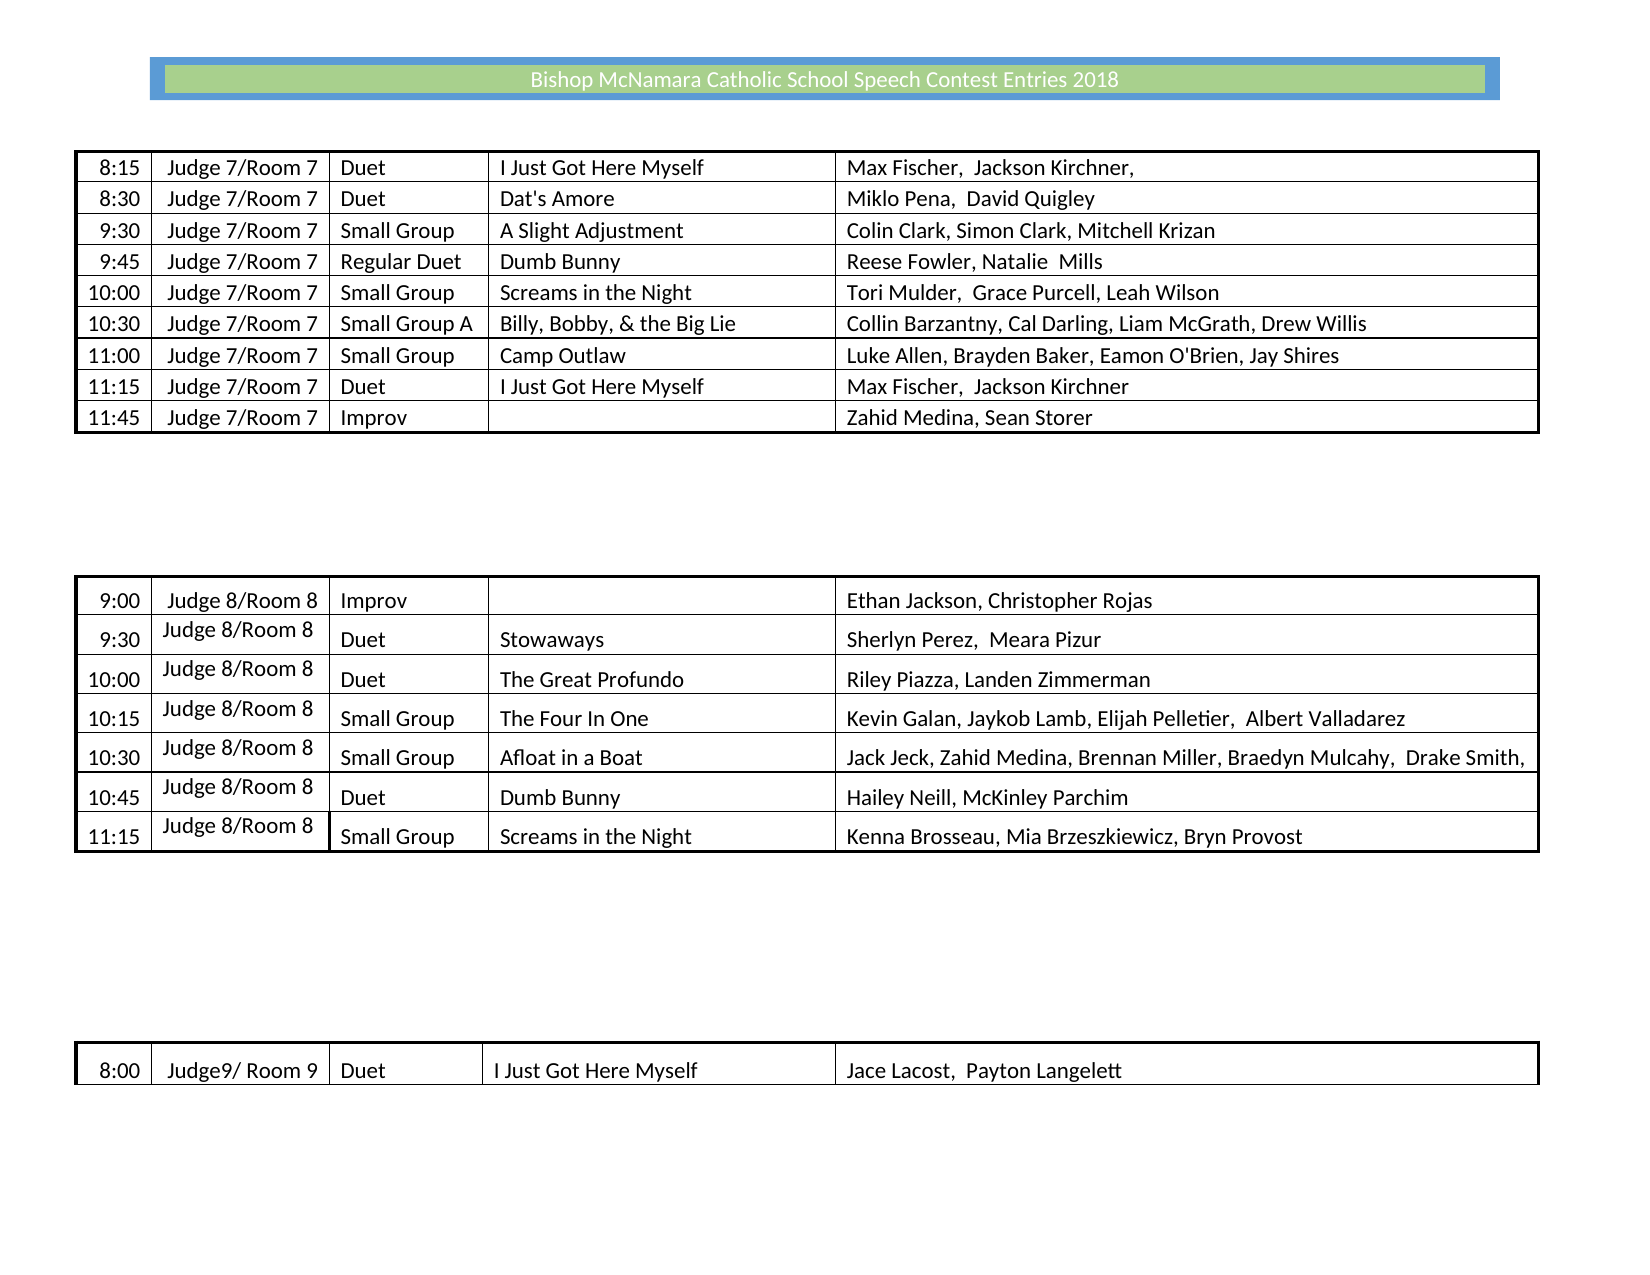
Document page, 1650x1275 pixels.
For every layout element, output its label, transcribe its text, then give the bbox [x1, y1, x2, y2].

table_cell Judge 7/Room 7 [152, 214, 329, 244]
table_cell Small Group [330, 214, 488, 244]
table_cell Screams in the Night [489, 276, 835, 306]
table_cell Kevin Galan, Jaykob Lamb, Elijah Pelletier, Albert Valladarez [836, 694, 1537, 732]
table_header 8:00 [78, 1044, 151, 1084]
table_cell Judge 8/Room 8 [152, 655, 329, 693]
table_cell Camp Outlaw [489, 339, 835, 369]
table_cell Regular Duet [330, 245, 488, 275]
table_cell Small Group [330, 276, 488, 306]
table_cell Small Group [330, 733, 488, 771]
table_cell 9:30 [78, 615, 151, 653]
table_cell Sherlyn Perez, Meara Pizur [836, 615, 1537, 653]
table_cell Duet [330, 370, 488, 400]
table_cell I Just Got Here Myself [489, 370, 835, 400]
table_header I Just Got Here Myself [489, 153, 835, 181]
table_cell Hailey Neill, McKinley Parchim [836, 773, 1537, 811]
table_cell The Great Profundo [489, 655, 835, 693]
table_cell Colin Clark, Simon Clark, Mitchell Krizan [836, 214, 1537, 244]
table_header Max Fischer, Jackson Kirchner, [836, 153, 1537, 181]
table_cell 11:15 [78, 812, 151, 850]
table_cell Judge 8/Room 8 [152, 812, 328, 850]
table_cell Screams in the Night [489, 812, 835, 850]
table_header Judge 7/Room 7 [152, 153, 329, 181]
table_header Judge9/ Room 9 [152, 1044, 329, 1084]
table_header 9:00 [78, 578, 151, 614]
table_header Ethan Jackson, Christopher Rojas [836, 578, 1537, 614]
table_cell Dat's Amore [489, 182, 835, 212]
table_cell Dumb Bunny [489, 245, 835, 275]
table_cell 10:00 [78, 276, 151, 306]
table_cell Improv [330, 401, 488, 431]
table_header I Just Got Here Myself [483, 1044, 835, 1084]
table_cell Afloat in a Boat [489, 733, 835, 771]
table_cell Judge 7/Room 7 [152, 370, 329, 400]
table_cell Max Fischer, Jackson Kirchner [836, 370, 1537, 400]
table_cell Judge 7/Room 7 [152, 245, 329, 275]
table_cell Judge 7/Room 7 [152, 182, 329, 212]
table_cell Small Group [330, 694, 488, 732]
table_cell 10:30 [78, 307, 151, 337]
table_cell Collin Barzantny, Cal Darling, Liam McGrath, Drew Willis [836, 307, 1537, 337]
table_cell Dumb Bunny [489, 773, 835, 811]
table_cell Billy, Bobby, & the Big Lie [489, 307, 835, 337]
table_header Duet [330, 153, 488, 181]
table_cell Jack Jeck, Zahid Medina, Brennan Miller, Braedyn Mulcahy, Drake Smith, [836, 733, 1537, 771]
table_cell Judge 7/Room 7 [152, 276, 329, 306]
table_cell Tori Mulder, Grace Purcell, Leah Wilson [836, 276, 1537, 306]
table_cell Judge 7/Room 7 [152, 339, 329, 369]
table_cell 9:30 [78, 214, 151, 244]
table_cell Judge 8/Room 8 [152, 733, 329, 771]
table_cell Miklo Pena, David Quigley [836, 182, 1537, 212]
table_cell [489, 401, 835, 431]
table_header Duet [330, 1044, 482, 1084]
table_cell Riley Piazza, Landen Zimmerman [836, 655, 1537, 693]
table_cell 9:45 [78, 245, 151, 275]
table_cell 11:45 [78, 401, 151, 431]
table_cell 10:30 [78, 733, 151, 771]
table_cell Judge 7/Room 7 [152, 401, 329, 431]
table_cell Zahid Medina, Sean Storer [836, 401, 1537, 431]
table_cell 10:00 [78, 655, 151, 693]
table_cell Small Group [331, 812, 488, 850]
table_cell Duet [330, 615, 488, 653]
table_cell Reese Fowler, Natalie Mills [836, 245, 1537, 275]
table_cell Small Group [330, 339, 488, 369]
table_cell Duet [330, 773, 488, 811]
table_cell 10:15 [78, 694, 151, 732]
table_cell Duet [330, 182, 488, 212]
table_header Judge 8/Room 8 [152, 578, 329, 614]
table_cell Judge 7/Room 7 [152, 307, 329, 337]
table_cell Duet [330, 655, 488, 693]
table_cell 10:45 [78, 773, 151, 811]
table_cell Judge 8/Room 8 [152, 694, 329, 732]
table_header [489, 578, 835, 614]
table_cell Kenna Brosseau, Mia Brzeszkiewicz, Bryn Provost [836, 812, 1537, 850]
table_header 8:15 [78, 153, 151, 181]
table_cell A Slight Adjustment [489, 214, 835, 244]
table_cell 8:30 [78, 182, 151, 212]
table_cell 11:00 [78, 339, 151, 369]
table_cell Stowaways [489, 615, 835, 653]
table_header Jace Lacost, Payton Langelett [836, 1044, 1537, 1084]
table_cell The Four In One [489, 694, 835, 732]
table_cell Small Group A [330, 307, 488, 337]
table_cell Luke Allen, Brayden Baker, Eamon O'Brien, Jay Shires [836, 339, 1537, 369]
table_cell Judge 8/Room 8 [152, 615, 329, 653]
table_cell 11:15 [78, 370, 151, 400]
table_header Improv [330, 578, 488, 614]
table_cell Judge 8/Room 8 [152, 773, 329, 811]
